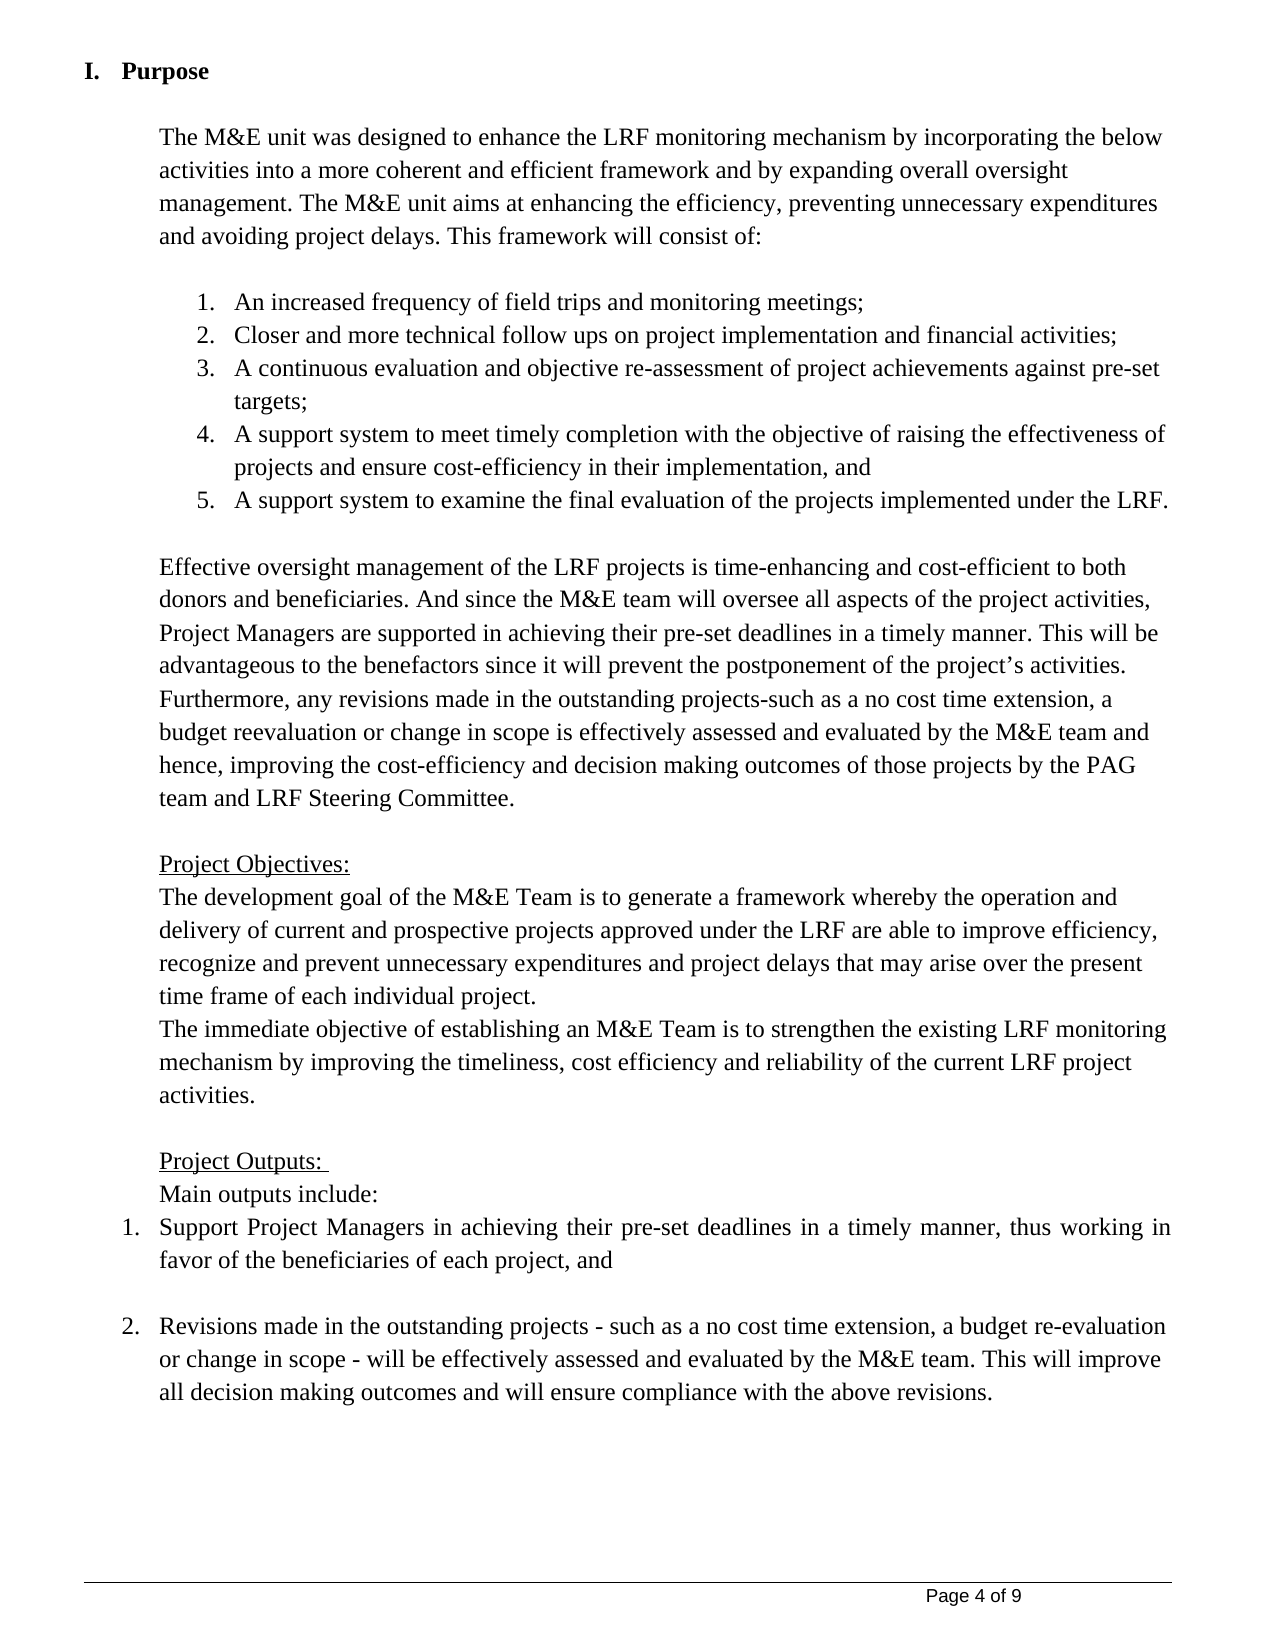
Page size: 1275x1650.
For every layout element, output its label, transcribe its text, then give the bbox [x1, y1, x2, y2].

list Revisions made in the outstanding projects - such as a no cost time extension, a budget re-evaluation or change in scope - will be effectively assessed and evaluated by the M&E team. This will improve all decision making outcomes and will ensure compliance with the above revisions. [121, 1311, 1172, 1406]
list A continuous evaluation and objective re-assessment of project achievements against pre-set targets; [196, 353, 1172, 415]
text The M&E unit was designed to enhance the LRF monitoring mechanism by incorporating the below activities into a more coherent and efficient framework and by expanding overall oversight management. The M&E unit aims at enhancing the efficiency, preventing unnecessary expenditures and avoiding project delays. This framework will consist of: [159, 122, 1172, 250]
list A support system to examine the final evaluation of the projects implemented under the LRF. [196, 486, 1172, 514]
text Effective oversight management of the LRF projects is time-enhancing and cost-efficient to both donors and beneficiaries. And since the M&E team will oversee all aspects of the project activities, Project Managers are supported in achieving their pre-set deadlines in a timely manner. This will be advantageous to the benefactors since it will prevent the postponement of the project’s activities. [159, 552, 1172, 679]
list A support system to meet timely completion with the objective of raising the effectiveness of projects and ensure cost-efficiency in their implementation, and [196, 419, 1172, 481]
subtitle Purpose [84, 56, 1172, 85]
text Project Outputs: [159, 1146, 1172, 1175]
text Main outputs include: [159, 1179, 1172, 1208]
list Support Project Managers in achieving their pre-set deadlines in a timely manner, thus working in favor of the beneficiaries of each project, and [121, 1212, 1172, 1274]
list Closer and more technical follow ups on project implementation and financial activities; [196, 320, 1172, 349]
list An increased frequency of field trips and monitoring meetings; [196, 287, 1172, 316]
text The immediate objective of establishing an M&E Team is to strengthen the existing LRF monitoring mechanism by improving the timeliness, cost efficiency and reliability of the current LRF project activities. [159, 1014, 1172, 1109]
text The development goal of the M&E Team is to generate a framework whereby the operation and delivery of current and prospective projects approved under the LRF are able to improve efficiency, recognize and prevent unnecessary expenditures and project delays that may arise over the present time frame of each individual project. [159, 882, 1172, 1009]
text Project Objectives: [159, 849, 1172, 877]
text Furthermore, any revisions made in the outstanding projects-such as a no cost time extension, a budget reevaluation or change in scope is effectively assessed and evaluated by the M&E team and hence, improving the cost-efficiency and decision making outcomes of those projects by the PAG team and LRF Steering Committee. [159, 684, 1172, 811]
